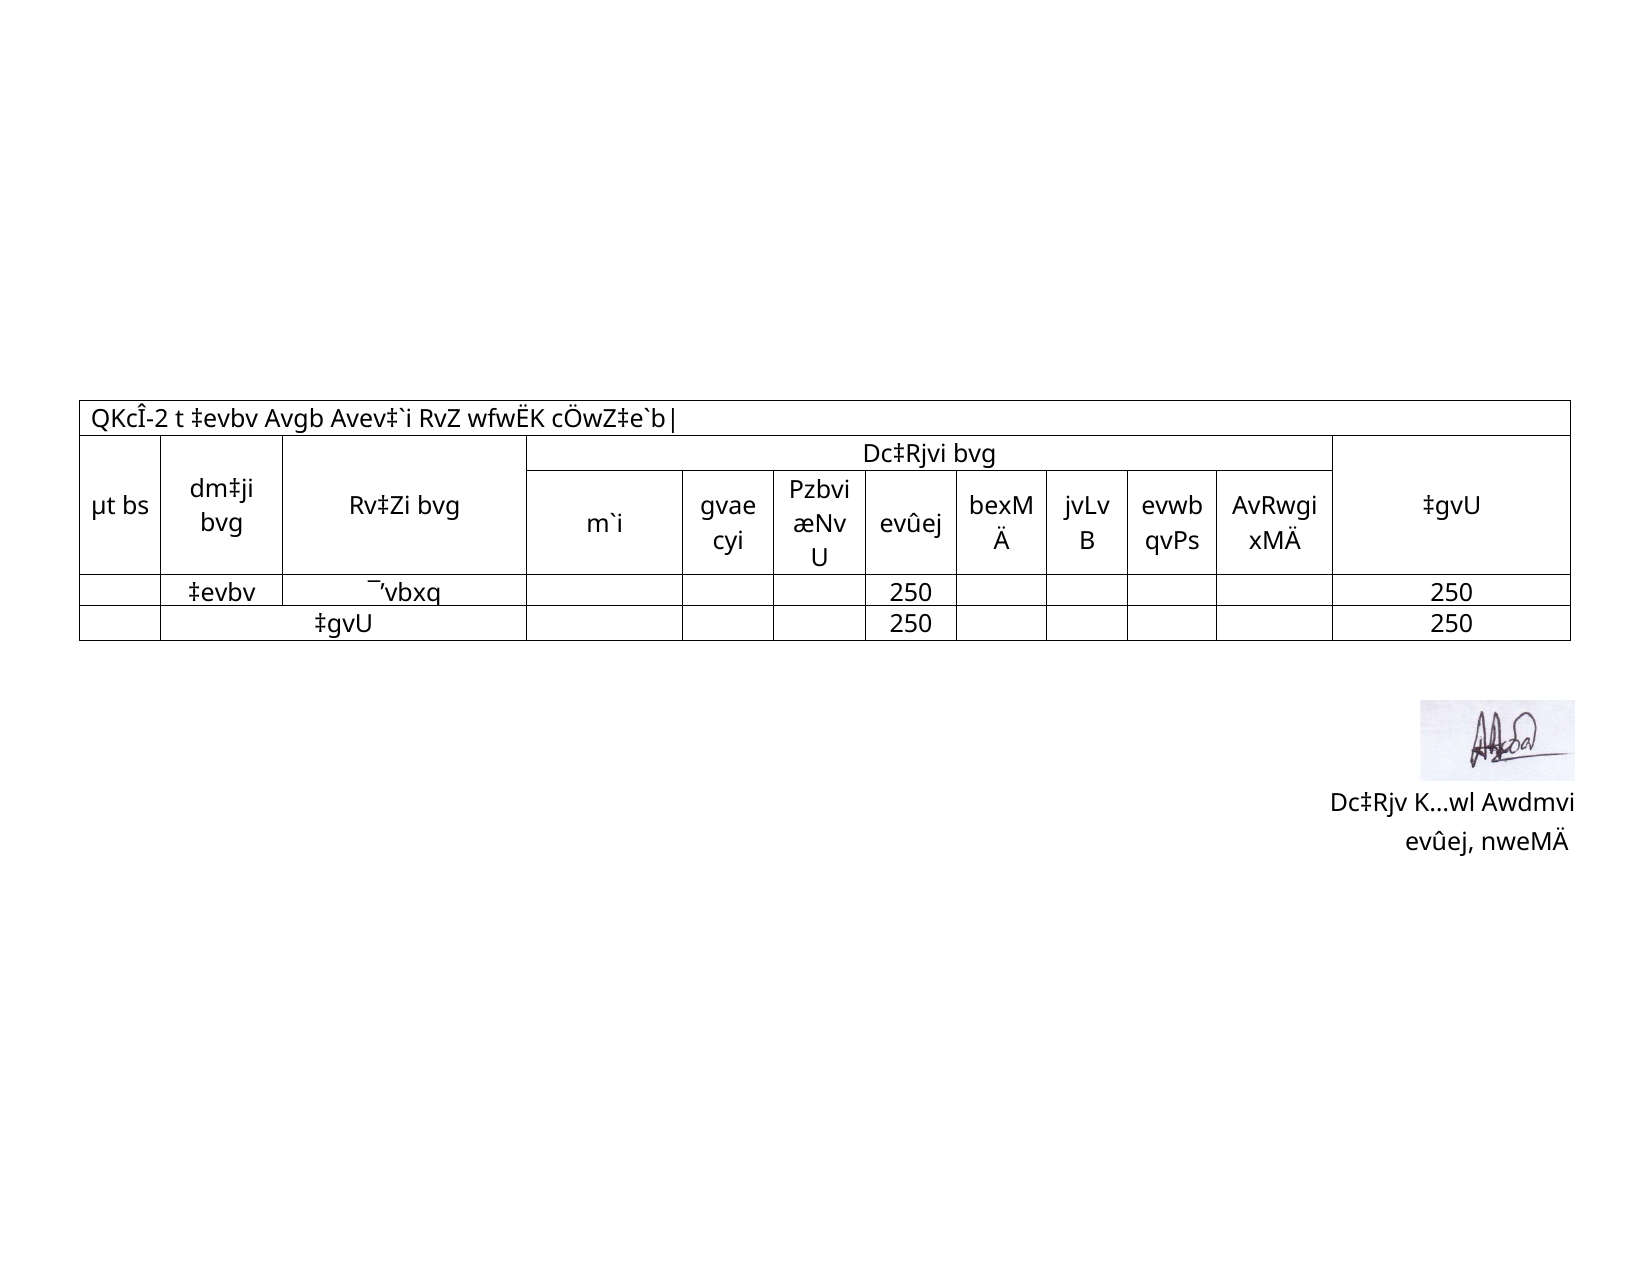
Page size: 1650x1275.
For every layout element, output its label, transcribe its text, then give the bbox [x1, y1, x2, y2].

table_cell [1217, 606, 1332, 639]
table_cell ¯’vbxq [283, 575, 526, 604]
table_cell PzbviæNvU [774, 471, 865, 573]
table_cell gvaecyi [683, 471, 773, 573]
table_cell dm‡ji bvg [161, 436, 282, 573]
table_cell 250 [866, 575, 956, 604]
table_cell ‡gvU [1333, 436, 1570, 573]
table_cell [527, 606, 682, 639]
table_cell bexMÄ [957, 471, 1046, 573]
text evûej, nweMÄ [900, 824, 1575, 858]
table_cell [957, 606, 1046, 639]
text Dc‡Rjv K…wl Awdmvi [75, 784, 1575, 818]
table_cell AvRwgixMÄ [1217, 471, 1332, 573]
table_cell 250 [1333, 575, 1570, 604]
table_cell [774, 606, 865, 639]
table_cell [957, 575, 1046, 604]
table_cell [774, 575, 865, 604]
table_cell 250 [866, 606, 956, 639]
picture [1420, 700, 1575, 781]
table_cell jvLvB [1047, 471, 1127, 573]
table_cell [683, 606, 773, 639]
table_cell [1128, 575, 1216, 604]
table_cell [1128, 606, 1216, 639]
table_cell Rv‡Zi bvg [283, 436, 526, 573]
table_cell µt bs [80, 436, 160, 573]
table_cell [1047, 575, 1127, 604]
table_cell [1217, 575, 1332, 604]
table_cell ‡gvU [161, 606, 526, 639]
table_cell [80, 575, 160, 604]
table_cell evwbqvPs [1128, 471, 1216, 573]
table_cell [527, 575, 682, 604]
table_cell [1047, 606, 1127, 639]
table_cell 250 [1333, 606, 1570, 639]
table_cell [683, 575, 773, 604]
table_cell evûej [866, 471, 956, 573]
table_cell [80, 606, 160, 639]
table_cell m`i [527, 471, 682, 573]
table_cell Dc‡Rjvi bvg [527, 436, 1332, 470]
table_header QKcÎ-2 t ‡evbv Avgb Avev‡`i RvZ wfwËK cÖwZ‡e`b| [80, 401, 1570, 435]
table_cell ‡evbv Avgb [161, 575, 282, 604]
